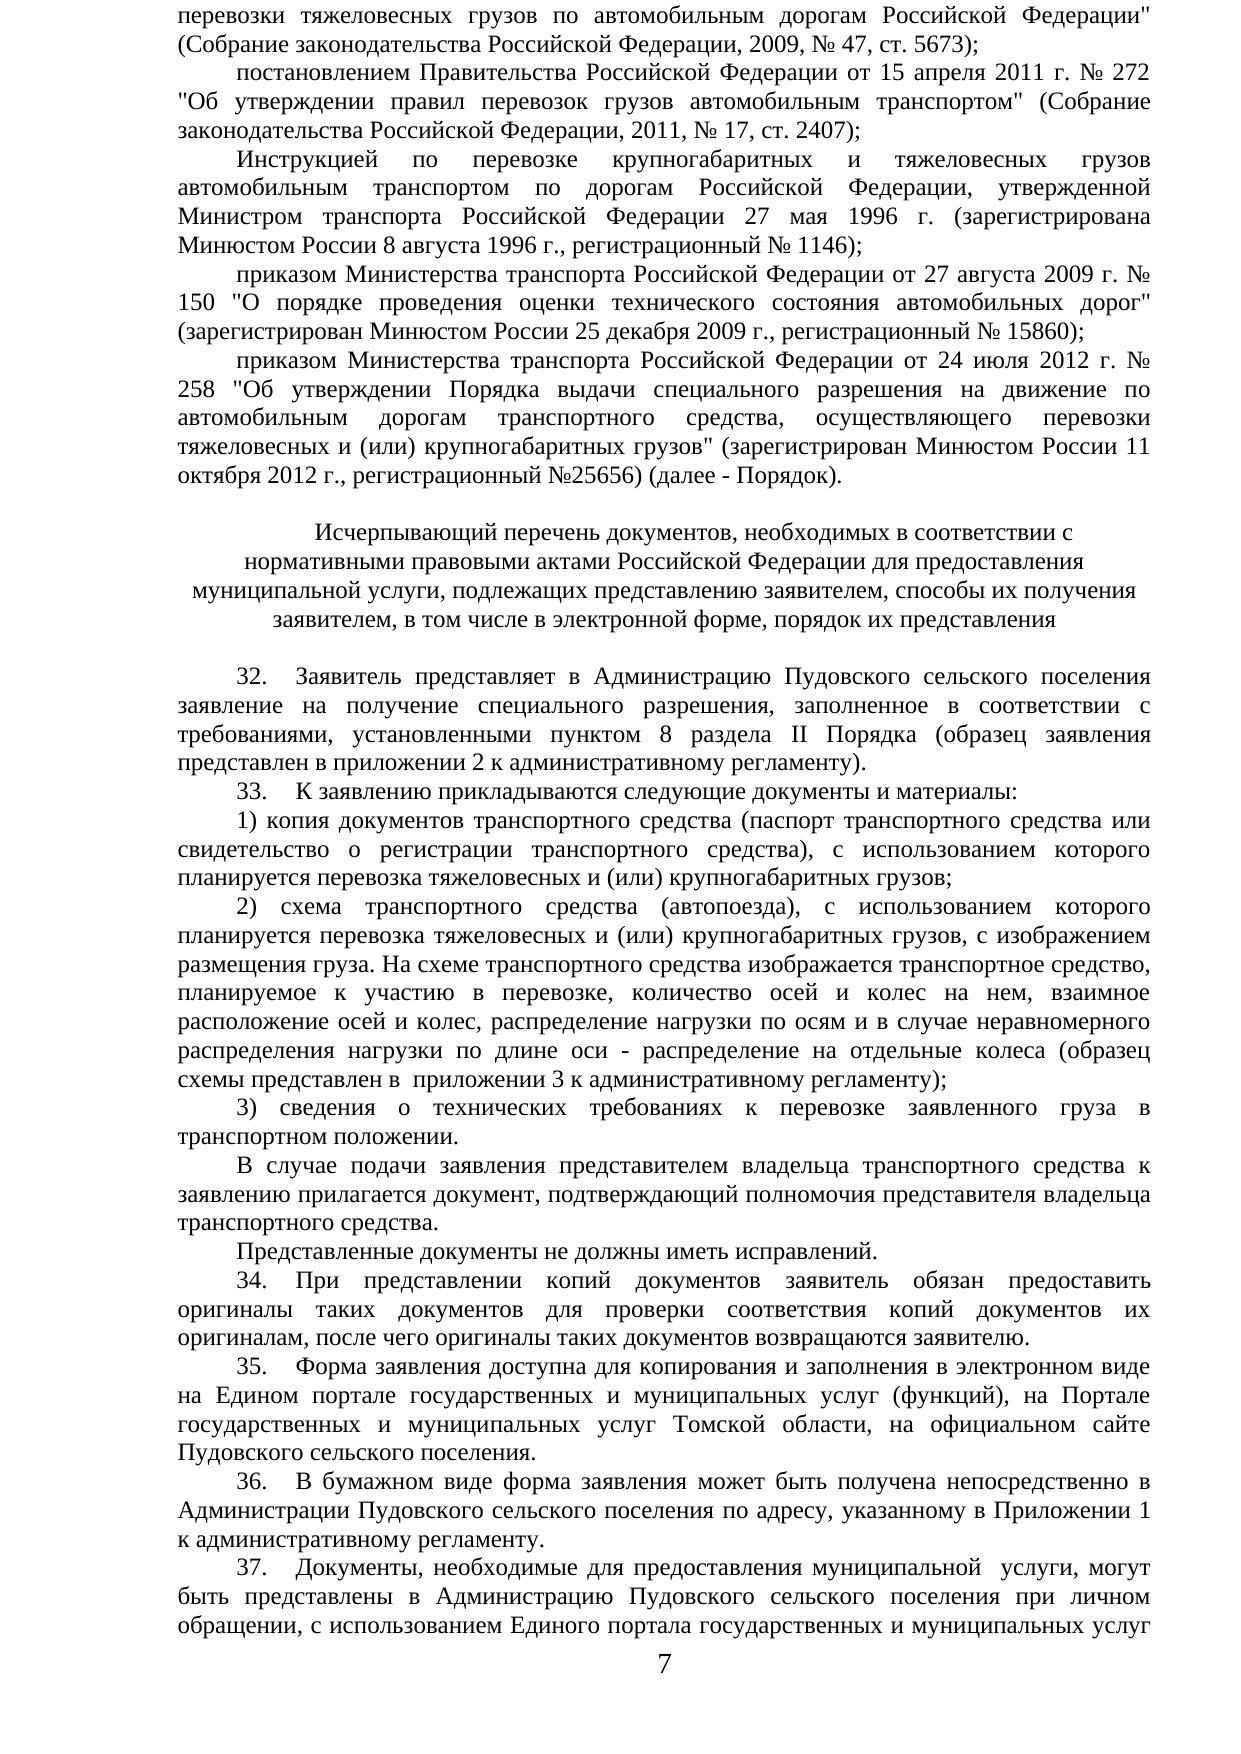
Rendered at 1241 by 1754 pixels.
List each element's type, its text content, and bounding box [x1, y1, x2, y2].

text приказом Министерства транспорта Российской Федерации от 24 июля . № 258 "Об утверждении Порядка выдачи специального разрешения на движение по автомобильным дорогам транспортного средства, осуществляющего перевозки тяжеловесных и (или) крупногабаритных грузов" (зарегистрирован Минюстом России 11 октября ., регистрационный №25656) (далее - Порядок). [177, 345, 1152, 489]
list При представлении копий документов заявитель обязан предоставить оригиналы таких документов для проверки соответствия копий документов их оригиналам, после чего оригиналы таких документов возвращаются заявителю. [177, 1265, 1152, 1351]
text Инструкцией по перевозке крупногабаритных и тяжеловесных грузов автомобильным транспортом по дорогам Российской Федерации, утвержденной Министром транспорта Российской Федерации 27 мая . (зарегистрирована Минюстом России 8 августа ., регистрационный № 1146); [177, 144, 1152, 259]
list К заявлению прикладываются следующие документы и материалы: [177, 776, 1152, 805]
text постановлением Правительства Российской Федерации от 15 апреля . № 272 "Об утверждении правил перевозок грузов автомобильным транспортом" (Собрание законодательства Российской Федерации, 2011, № 17, ст. 2407); [177, 57, 1152, 144]
list Заявитель представляет в Администрацию Пудовского сельского поселения заявление на получение специального разрешения, заполненное в соответствии с требованиями, установленными пунктом 8 раздела II Порядка (образец заявления представлен в приложении 2 к административному регламенту). [177, 661, 1152, 776]
text 2) схема транспортного средства (автопоезда), с использованием которого планируется перевозка тяжеловесных и (или) крупногабаритных грузов, с изображением размещения груза. На схеме транспортного средства изображается транспортное средство, планируемое к участию в перевозке, количество осей и колес на нем, взаимное расположение осей и колес, распределение нагрузки по осям и в случае неравномерного распределения нагрузки по длине оси - распределение на отдельные колеса (образец схемы представлен в приложении 3 к административному регламенту); [177, 891, 1152, 1092]
text Исчерпывающий перечень документов, необходимых в соответствии с нормативными правовыми актами Российской Федерации для предоставления муниципальной услуги, подлежащих представлению заявителем, способы их получения заявителем, в том числе в электронной форме, порядок их представления [177, 517, 1152, 632]
list В бумажном виде форма заявления может быть получена непосредственно в Администрации Пудовского сельского поселения по адресу, указанному в Приложении 1 к административному регламенту. [177, 1466, 1152, 1552]
text приказом Министерства транспорта Российской Федерации от 27 августа . № 150 "О порядке проведения оценки технического состояния автомобильных дорог" (зарегистрирован Минюстом России 25 декабря ., регистрационный № 15860); [177, 259, 1152, 345]
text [177, 0, 1152, 57]
text 1) копия документов транспортного средства (паспорт транспортного средства или свидетельство о регистрации транспортного средства), с использованием которого планируется перевозка тяжеловесных и (или) крупногабаритных грузов; [177, 805, 1152, 891]
text В случае подачи заявления представителем владельца транспортного средства к заявлению прилагается документ, подтверждающий полномочия представителя владельца транспортного средства. [177, 1150, 1152, 1236]
text 3) сведения о технических требованиях к перевозке заявленного груза в транспортном положении. [177, 1092, 1152, 1150]
list Форма заявления доступна для копирования и заполнения в электронном виде на Едином портале государственных и муниципальных услуг (функций), на Портале государственных и муниципальных услуг Томской области, на официальном сайте Пудовского сельского поселения. [177, 1351, 1152, 1466]
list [177, 1552, 1152, 1639]
text Представленные документы не должны иметь исправлений. [177, 1236, 1152, 1265]
